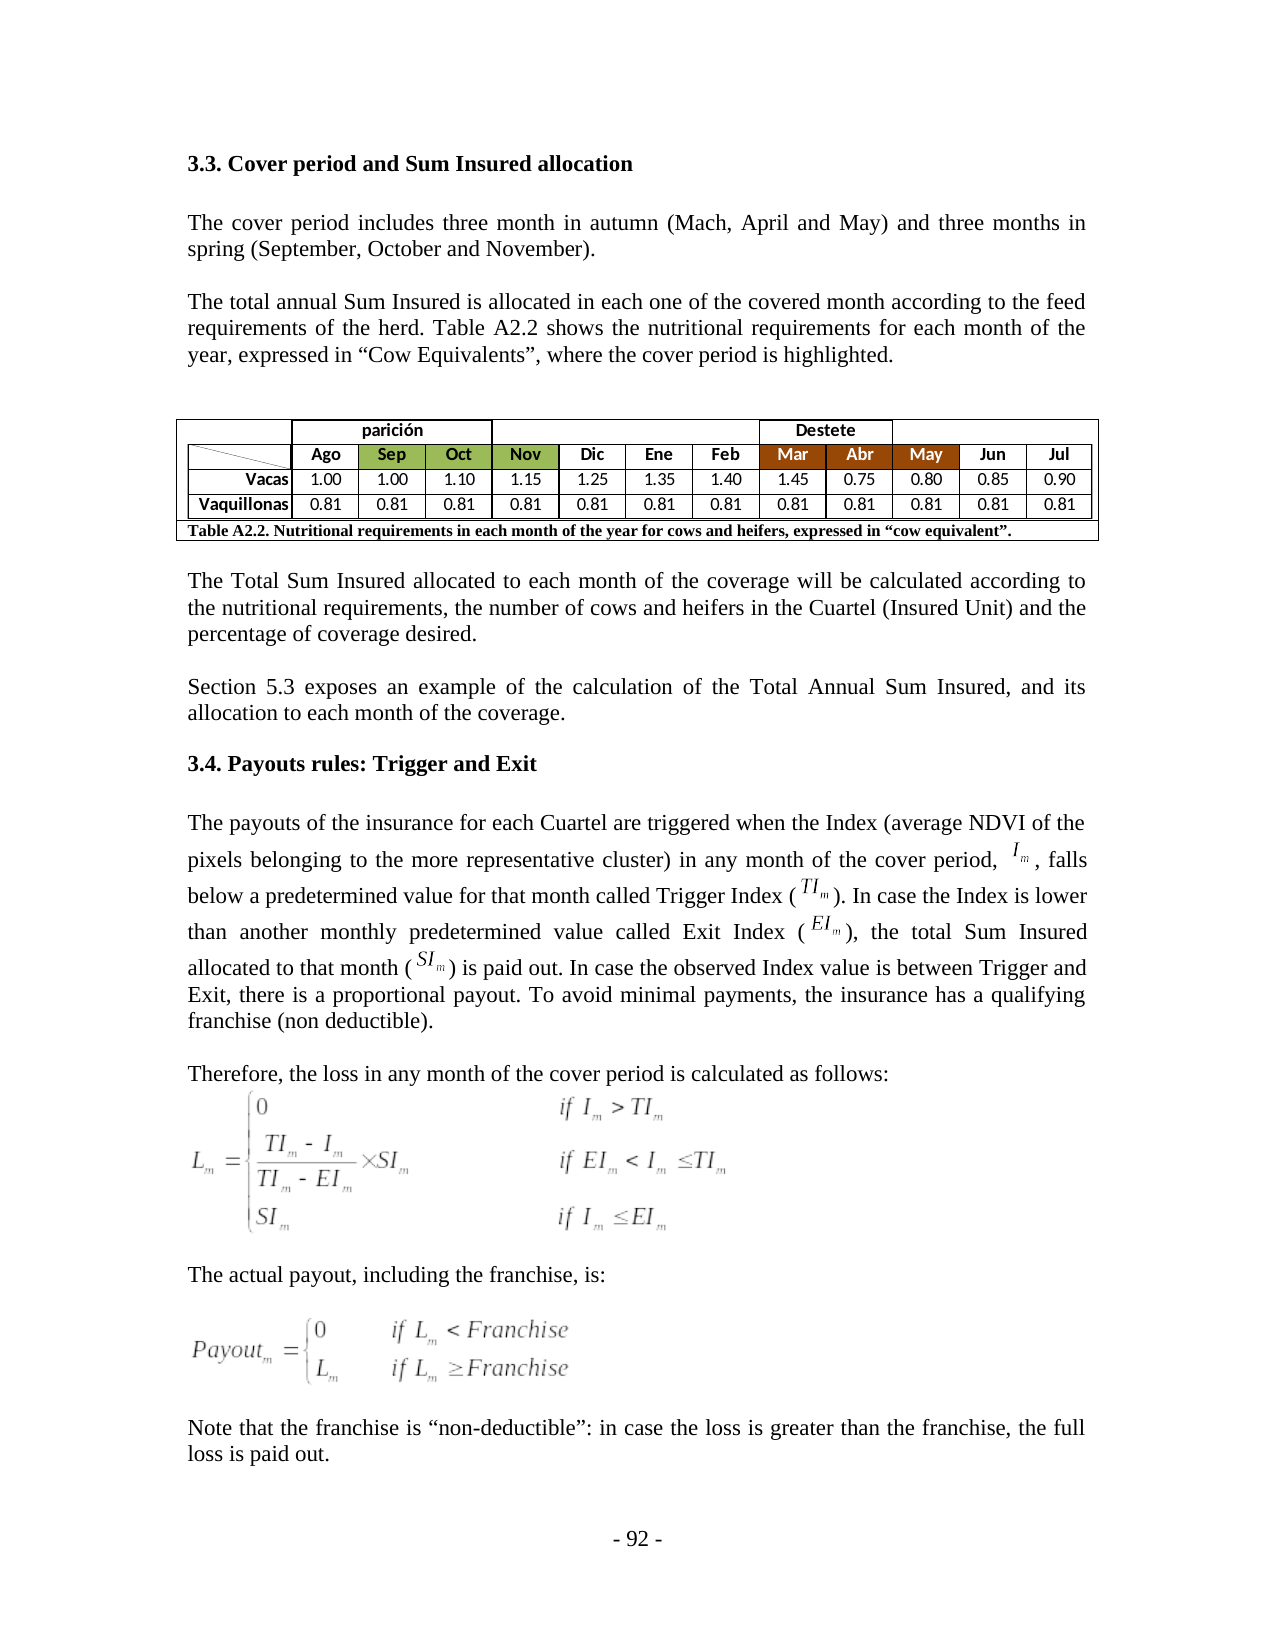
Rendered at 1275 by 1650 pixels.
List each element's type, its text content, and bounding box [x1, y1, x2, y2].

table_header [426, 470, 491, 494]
text The Total Sum Insured allocated to each month of the coverage will be calculated according to the nutritional requirements, the number of cows and heifers in the Cuartel (Insured Unit) and the percentage of coverage desired. [187, 567, 1087, 646]
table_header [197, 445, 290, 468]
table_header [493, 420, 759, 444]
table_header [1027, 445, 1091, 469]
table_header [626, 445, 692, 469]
subtitle 3.3. Cover period and Sum Insured allocation [187, 150, 1087, 176]
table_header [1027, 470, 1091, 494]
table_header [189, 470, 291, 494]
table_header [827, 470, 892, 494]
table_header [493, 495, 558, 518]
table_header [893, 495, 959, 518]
text The payouts of the insurance for each Cuartel are triggered when the Index (average NDVI of the pixels belonging to the more representative cluster) in any month of the cover period, , falls below a predetermined value for that month called Trigger Index (). In case the Index is lower than another monthly predetermined value called Exit Index (), the total Sum Insured allocated to that month () is paid out. In case the observed Index value is between Trigger and Exit, there is a proportional payout. To avoid minimal payments, the insurance has a qualifying franchise (non deductible). [187, 809, 1087, 1033]
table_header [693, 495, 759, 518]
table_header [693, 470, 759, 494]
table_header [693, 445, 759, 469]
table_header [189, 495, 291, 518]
text The cover period includes three month in autumn (Mach, April and May) and three months in spring (September, October and November). [187, 209, 1087, 262]
text Section 5.3 exposes an example of the calculation of the Total Annual Sum Insured, and its allocation to each month of the coverage. [187, 673, 1087, 725]
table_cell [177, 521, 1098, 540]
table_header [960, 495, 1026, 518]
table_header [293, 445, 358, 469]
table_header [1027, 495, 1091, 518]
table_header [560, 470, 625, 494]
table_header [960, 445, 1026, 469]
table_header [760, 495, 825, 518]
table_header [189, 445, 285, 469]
text Note that the franchise is “non-deductible”: in case the loss is greater than the franchise, the full loss is paid out. [187, 1414, 1087, 1467]
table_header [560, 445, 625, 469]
subtitle 3.4. Payouts rules: Trigger and Exit [187, 750, 1087, 777]
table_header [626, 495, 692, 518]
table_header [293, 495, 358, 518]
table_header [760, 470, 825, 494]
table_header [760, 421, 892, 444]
text The actual payout, including the franchise, is: [187, 1261, 1087, 1287]
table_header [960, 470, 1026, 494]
text Therefore, the loss in any month of the cover period is calculated as follows: [187, 1060, 1087, 1086]
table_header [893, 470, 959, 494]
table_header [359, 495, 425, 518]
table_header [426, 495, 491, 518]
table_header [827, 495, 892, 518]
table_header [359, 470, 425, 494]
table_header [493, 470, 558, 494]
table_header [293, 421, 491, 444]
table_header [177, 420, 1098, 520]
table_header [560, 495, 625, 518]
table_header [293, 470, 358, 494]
text The total annual Sum Insured is allocated in each one of the covered month according to the feed requirements of the herd. Table A2.2 shows the nutritional requirements for each month of the year, expressed in “Cow Equivalents”, where the cover period is highlighted. [187, 288, 1087, 367]
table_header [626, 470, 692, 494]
